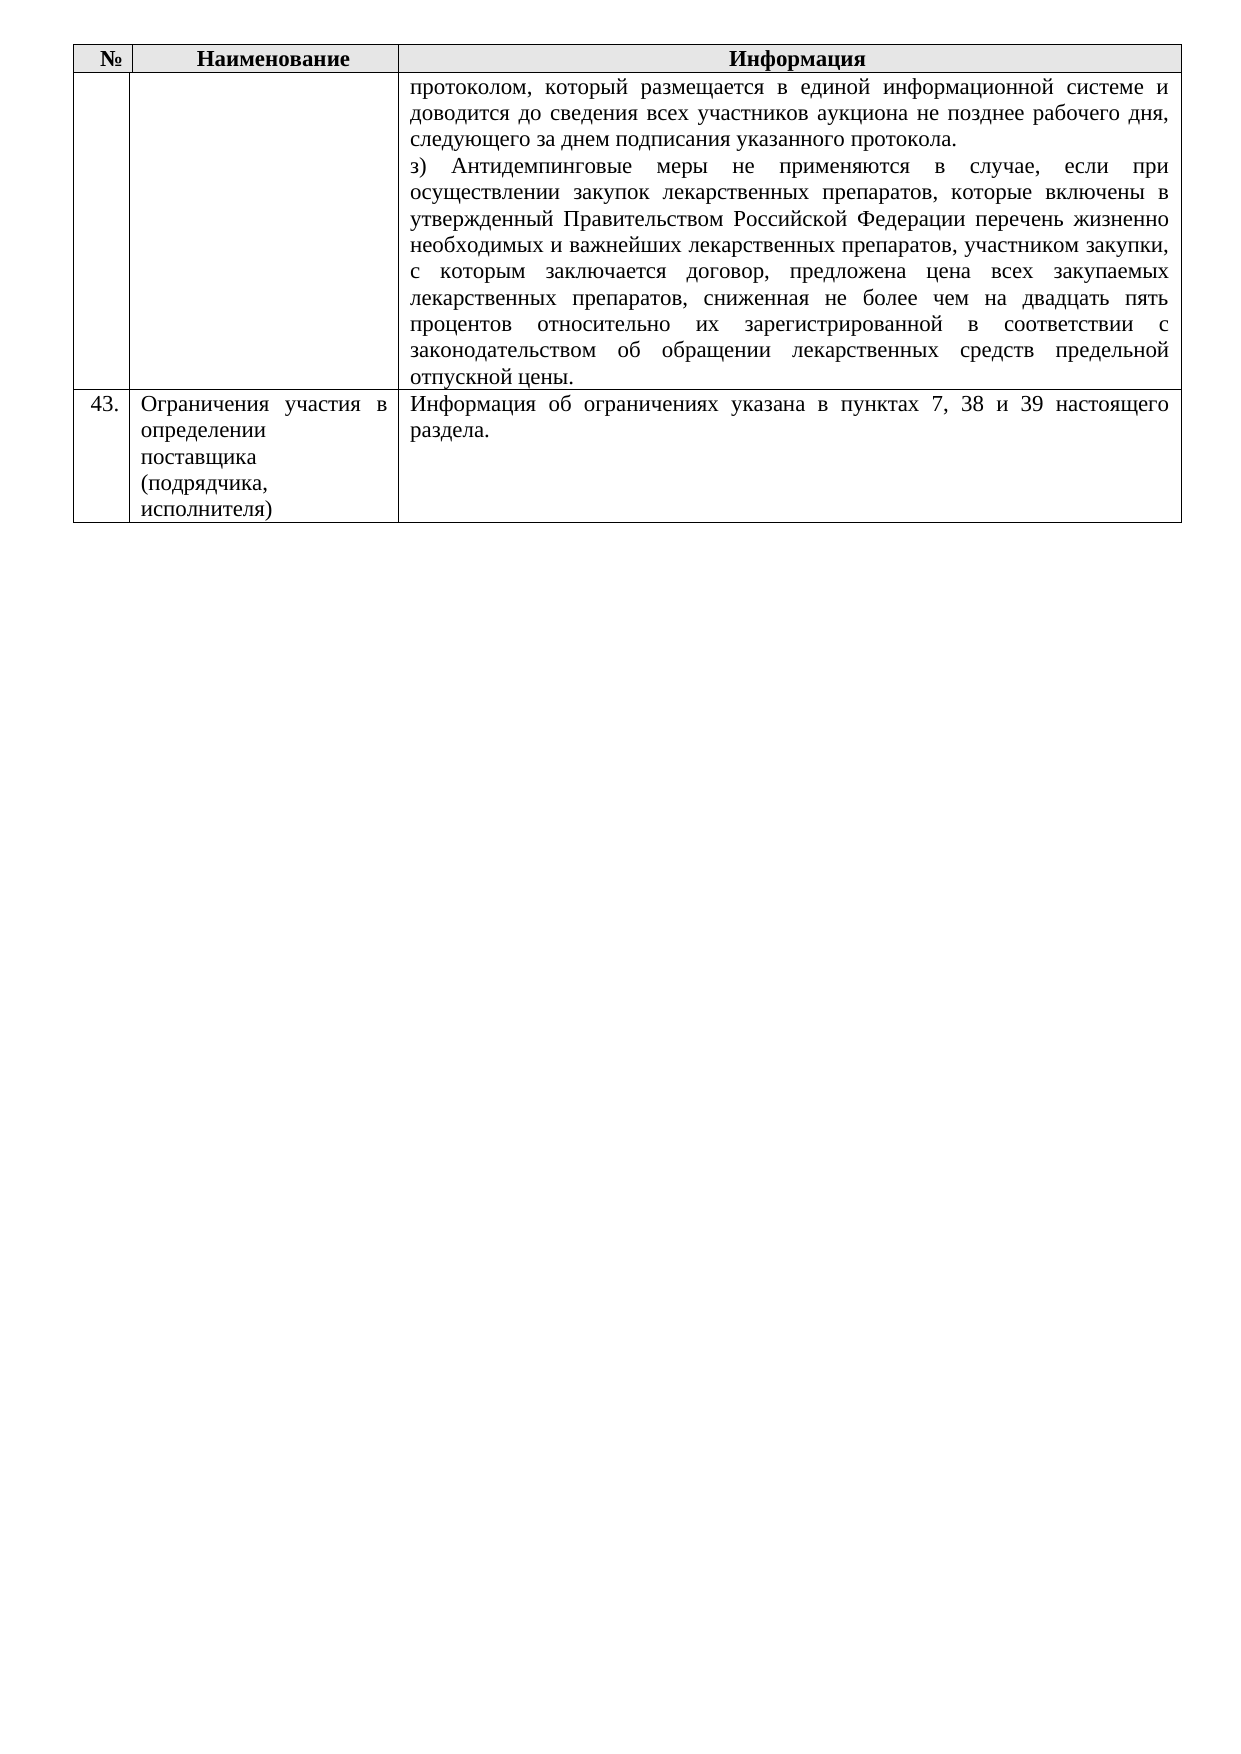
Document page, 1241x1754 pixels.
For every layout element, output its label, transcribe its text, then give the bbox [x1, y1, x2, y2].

table_cell [74, 73, 129, 389]
table_header Наименование [133, 45, 398, 72]
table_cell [130, 73, 398, 389]
table_cell Информация об ограничениях указана в пунктах 7, 38 и 39 настоящего раздела. [399, 390, 1181, 522]
table_header Информация [399, 45, 1181, 72]
table_header № [74, 45, 132, 72]
table_cell [74, 390, 129, 522]
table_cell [399, 73, 1181, 389]
table_cell Ограничения участия в определении поставщика (подрядчика, исполнителя) [130, 390, 398, 522]
